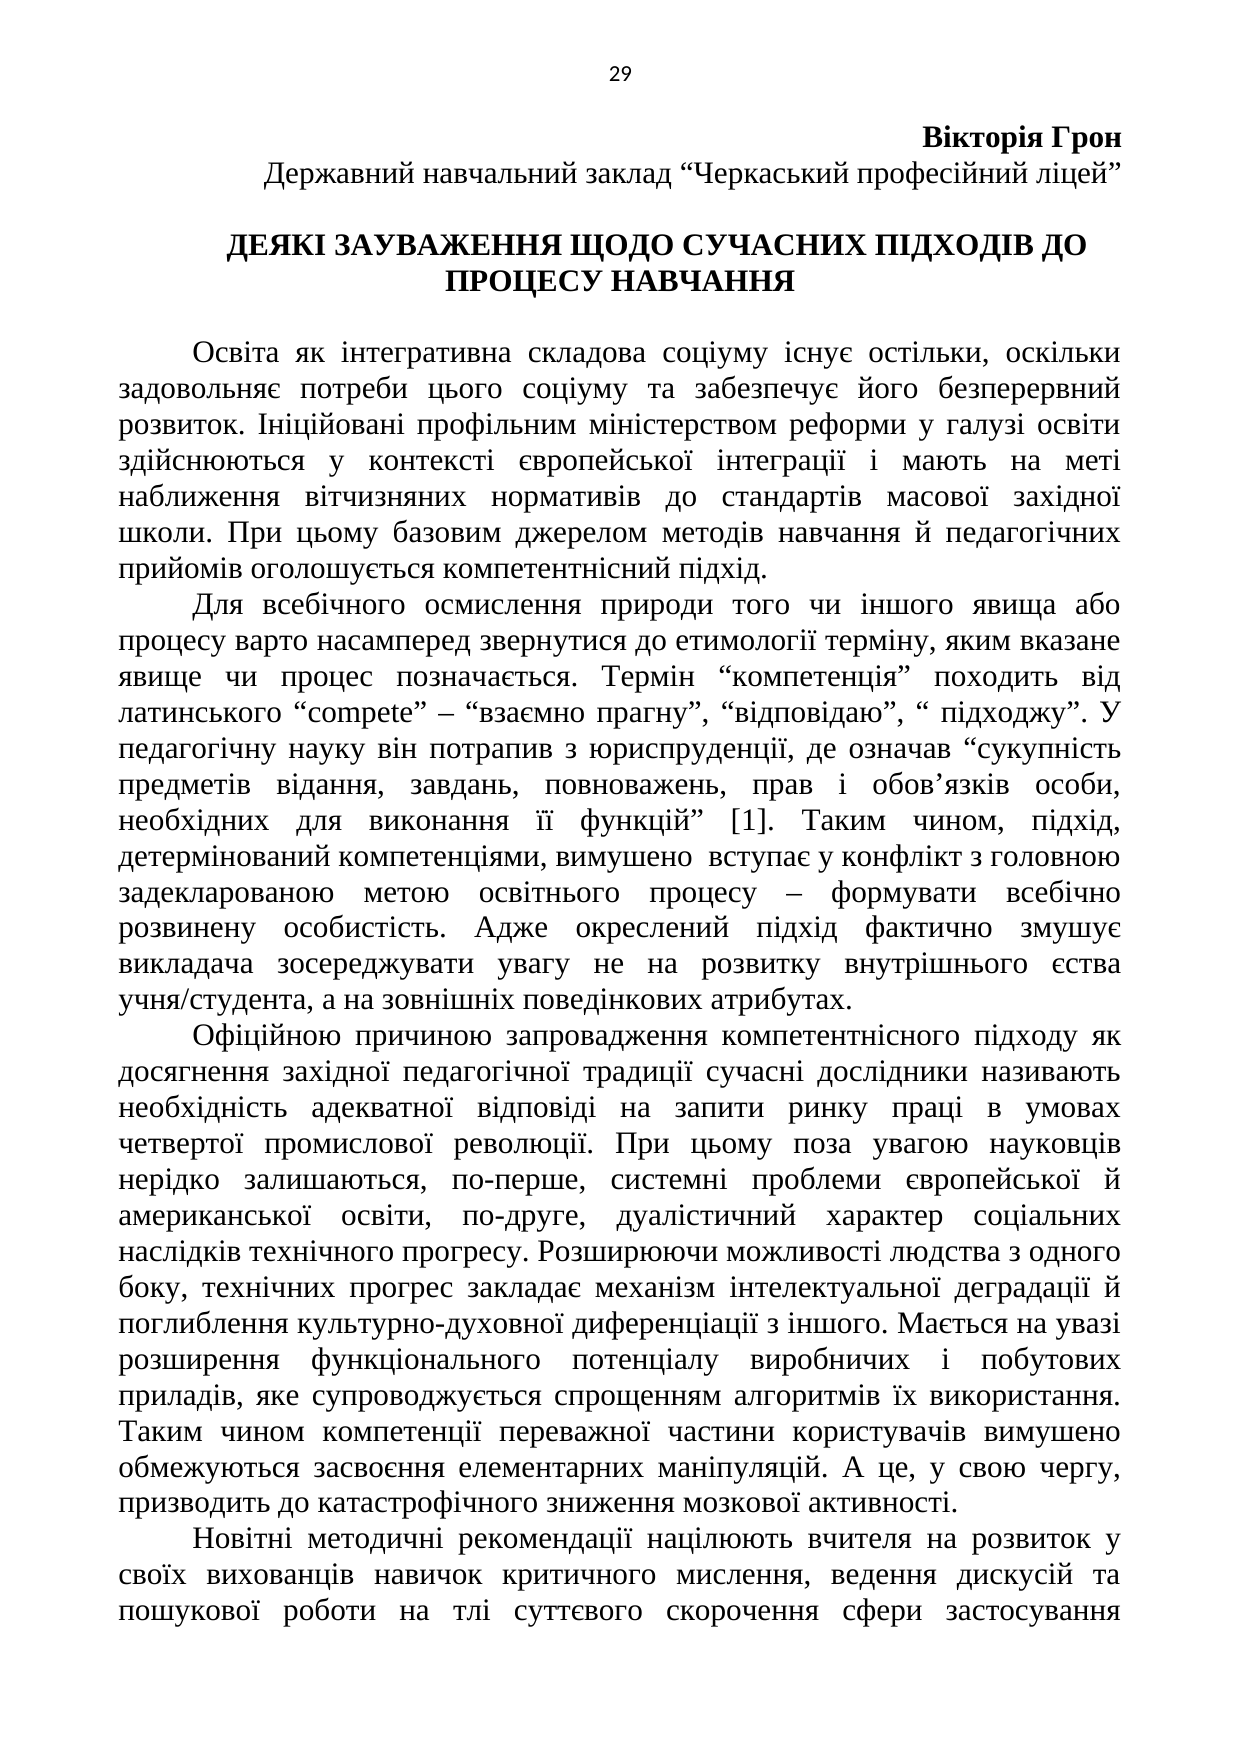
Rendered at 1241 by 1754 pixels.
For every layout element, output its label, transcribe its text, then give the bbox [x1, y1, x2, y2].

text ДЕЯКІ ЗАУВАЖЕННЯ ЩОДО СУЧАСНИХ ПІДХОДІВ ДО ПРОЦЕСУ НАВЧАННЯ [118, 226, 1122, 298]
text Офіційною причиною запровадження компетентнісного підходу як досягнення західної педагогічної традиції сучасні дослідники називають необхідність адекватної відповіді на запити ринку праці в умовах четвертої промислової революції. При цьому поза увагою науковців нерідко залишаються, по-перше, системні проблеми європейської й американської освіти, по-друге, дуалістичний характер соціальних наслідків технічного прогресу. Розширюючи можливості людства з одного боку, технічних прогрес закладає механізм інтелектуальної деградації й поглиблення культурно-духовної диференціації з іншого. Мається на увазі розширення функціонального потенціалу виробничих і побутових приладів, яке супроводжується спрощенням алгоритмів їх використання. Таким чином компетенції переважної частини користувачів вимушено обмежуються засвоєння елементарних маніпуляцій. А це, у свою чергу, призводить до катастрофічного зниження мозкової активності. [118, 1017, 1122, 1520]
text Вікторія Грон [118, 118, 1122, 154]
text Освіта як інтегративна складова соціуму існує остільки, оскільки задовольняє потреби цього соціуму та забезпечує його безперервний розвиток. Ініційовані профільним міністерством реформи у галузі освіти здійснюються у контексті європейської інтеграції і мають на меті наближення вітчизняних нормативів до стандартів масової західної школи. При цьому базовим джерелом методів навчання й педагогічних прийомів оголошується компетентнісний підхід. [118, 334, 1122, 585]
text Державний навчальний заклад “Черкаський професійний ліцей” [118, 154, 1122, 190]
text Для всебічного осмислення природи того чи іншого явища або процесу варто насамперед звернутися до етимології терміну, яким вказане явище чи процес позначається. Термін “компетенція” походить від латинського “compete” – “взаємно прагну”, “відповідаю”, “ підходжу”. У педагогічну науку він потрапив з юриспруденції, де означав “сукупність предметів відання, завдань, повноважень, прав і обов’язків особи, необхідних для виконання її функцій” [1]. Таким чином, підхід, детермінований компетенціями, вимушено вступає у конфлікт з головною задекларованою метою освітнього процесу – формувати всебічно розвинену особистість. Адже окреслений підхід фактично змушує викладача зосереджувати увагу не на розвитку внутрішнього єства учня/студента, а на зовнішніх поведінкових атрибутах. [118, 585, 1122, 1017]
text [118, 1520, 1122, 1627]
